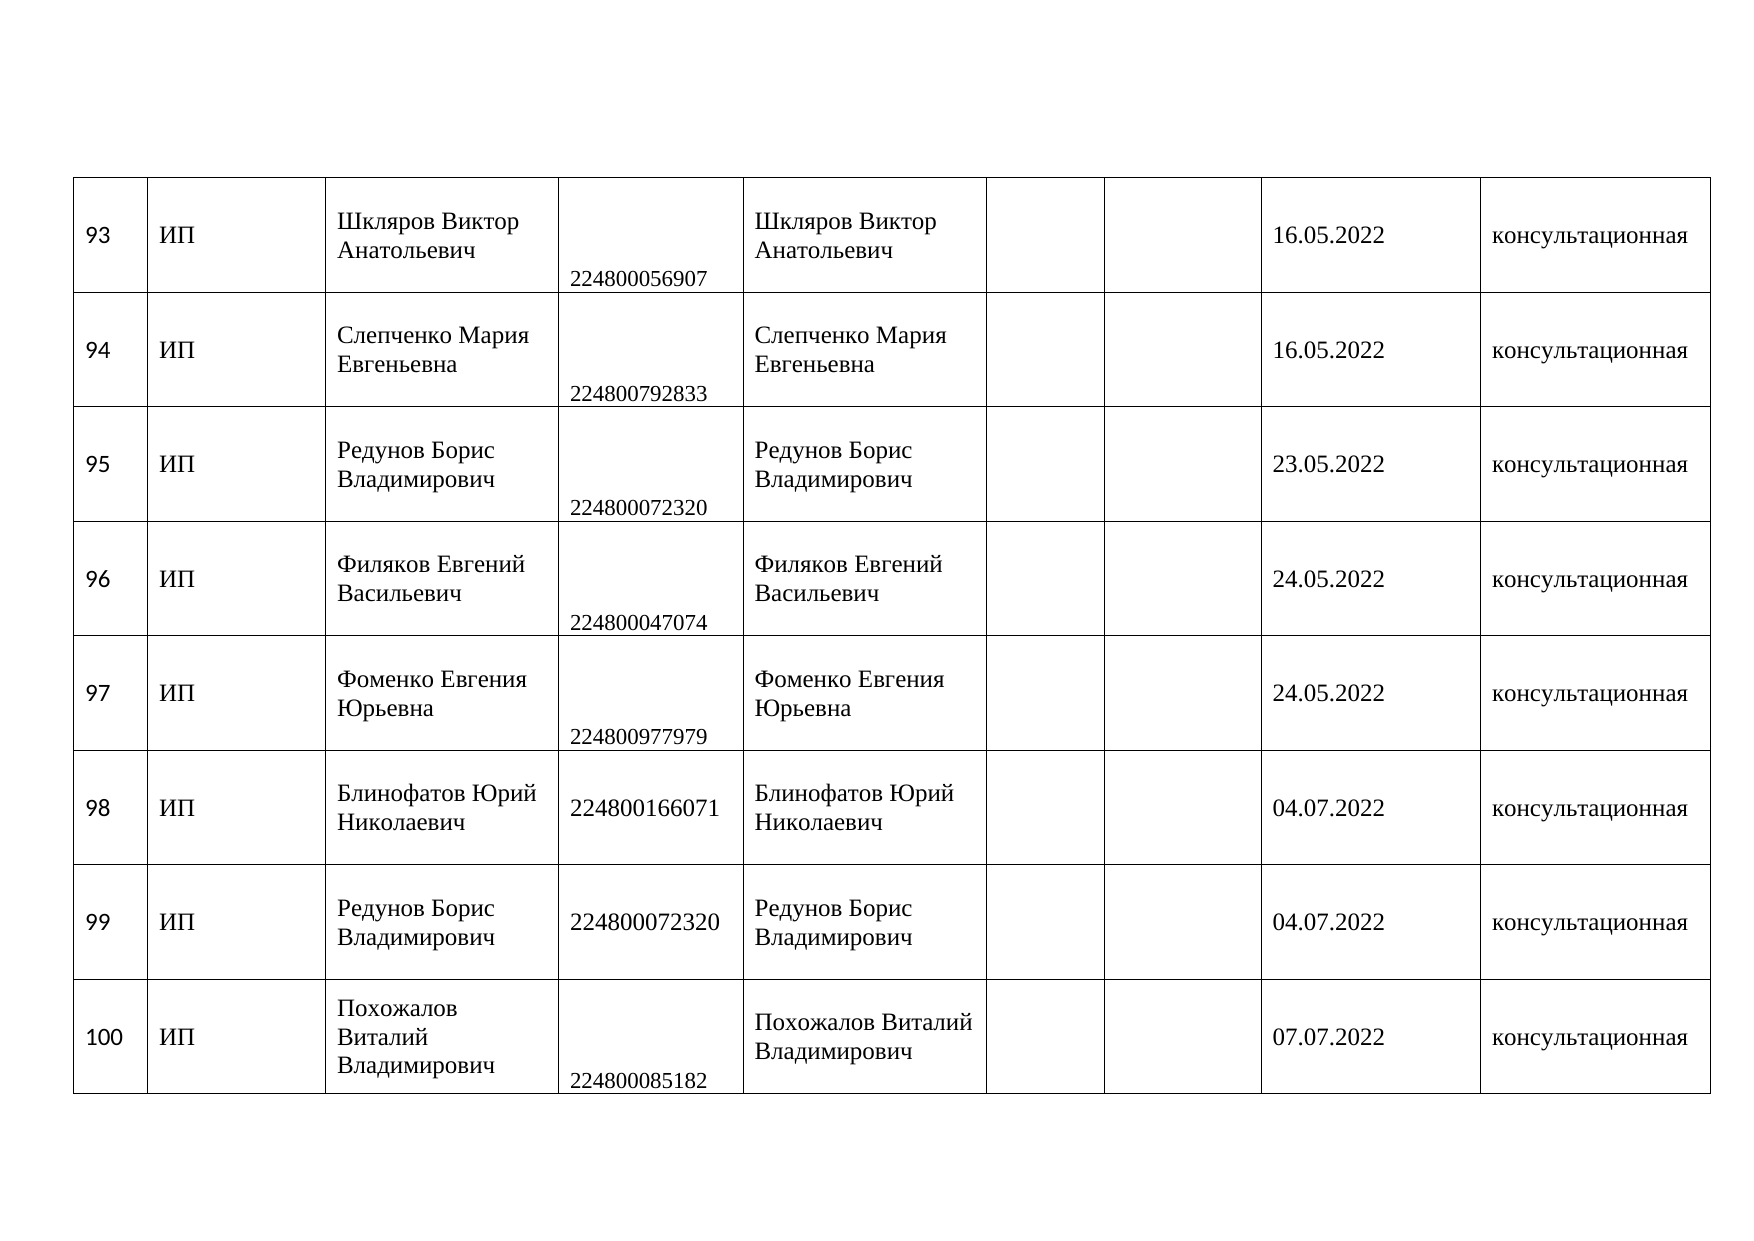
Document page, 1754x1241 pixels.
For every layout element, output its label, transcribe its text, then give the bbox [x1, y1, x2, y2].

table_cell ИП [148, 865, 325, 978]
table_cell 04.07.2022 [1262, 865, 1480, 978]
table_cell [1105, 865, 1261, 978]
table_cell Слепченко Мария Евгеньевна [744, 293, 986, 406]
table_cell консультационная [1481, 522, 1710, 635]
table_cell 224800047074 [559, 522, 743, 635]
table_cell 98 [74, 751, 147, 864]
table_cell [987, 407, 1104, 521]
table_cell 23.05.2022 [1262, 407, 1480, 521]
table_cell [987, 178, 1104, 292]
table_cell ИП [148, 178, 325, 292]
table_cell 16.05.2022 [1262, 178, 1480, 292]
table_cell [1105, 980, 1261, 1093]
table_cell 93 [74, 178, 147, 292]
table_cell консультационная [1481, 751, 1710, 864]
table_cell [1105, 178, 1261, 292]
table_cell 224800056907 [559, 178, 743, 292]
table_cell консультационная [1481, 636, 1710, 749]
table_cell [1105, 407, 1261, 521]
table_cell Редунов Борис Владимирович [326, 407, 558, 521]
table_cell ИП [148, 751, 325, 864]
table_cell 99 [74, 865, 147, 978]
table_cell 224800977979 [559, 636, 743, 749]
table_cell [1105, 293, 1261, 406]
table_cell Блинофатов Юрий Николаевич [326, 751, 558, 864]
table_cell консультационная [1481, 407, 1710, 521]
table_cell Филяков Евгений Васильевич [744, 522, 986, 635]
table_cell Блинофатов Юрий Николаевич [744, 751, 986, 864]
table_cell 224800072320 [559, 865, 743, 978]
table_cell 07.07.2022 [1262, 980, 1480, 1093]
table_cell Редунов Борис Владимирович [744, 407, 986, 521]
table_cell 24.05.2022 [1262, 522, 1480, 635]
table_cell 96 [74, 522, 147, 635]
table_cell 04.07.2022 [1262, 751, 1480, 864]
table_cell [1105, 751, 1261, 864]
table_cell 16.05.2022 [1262, 293, 1480, 406]
table_cell 224800792833 [559, 293, 743, 406]
table_cell Редунов Борис Владимирович [326, 865, 558, 978]
table_cell консультационная [1481, 293, 1710, 406]
table_cell 224800072320 [559, 407, 743, 521]
table_cell 95 [74, 407, 147, 521]
table_cell [987, 293, 1104, 406]
table_cell консультационная [1481, 865, 1710, 978]
table_cell консультационная [1481, 178, 1710, 292]
table_cell Редунов Борис Владимирович [744, 865, 986, 978]
table_cell Фоменко Евгения Юрьевна [326, 636, 558, 749]
table_cell 224800166071 [559, 751, 743, 864]
table_cell 224800085182 [559, 980, 743, 1093]
table_cell ИП [148, 980, 325, 1093]
table_cell [1105, 636, 1261, 749]
table_cell Похожалов Виталий Владимирович [326, 980, 558, 1093]
table_cell [1105, 522, 1261, 635]
table_cell Похожалов Виталий Владимирович [744, 980, 986, 1093]
table_cell Шкляров Виктор Анатольевич [326, 178, 558, 292]
table_cell 94 [74, 293, 147, 406]
table_cell ИП [148, 293, 325, 406]
table_cell ИП [148, 636, 325, 749]
table_cell консультационная [1481, 980, 1710, 1093]
table_cell [987, 636, 1104, 749]
table_cell Шкляров Виктор Анатольевич [744, 178, 986, 292]
table_cell [987, 865, 1104, 978]
table_cell Фоменко Евгения Юрьевна [744, 636, 986, 749]
table_cell Филяков Евгений Васильевич [326, 522, 558, 635]
table_cell 24.05.2022 [1262, 636, 1480, 749]
table_cell 100 [74, 980, 147, 1093]
table_cell ИП [148, 407, 325, 521]
table_cell [987, 980, 1104, 1093]
table_cell 97 [74, 636, 147, 749]
table_cell ИП [148, 522, 325, 635]
table_cell [987, 522, 1104, 635]
table_cell Слепченко Мария Евгеньевна [326, 293, 558, 406]
table_cell [987, 751, 1104, 864]
